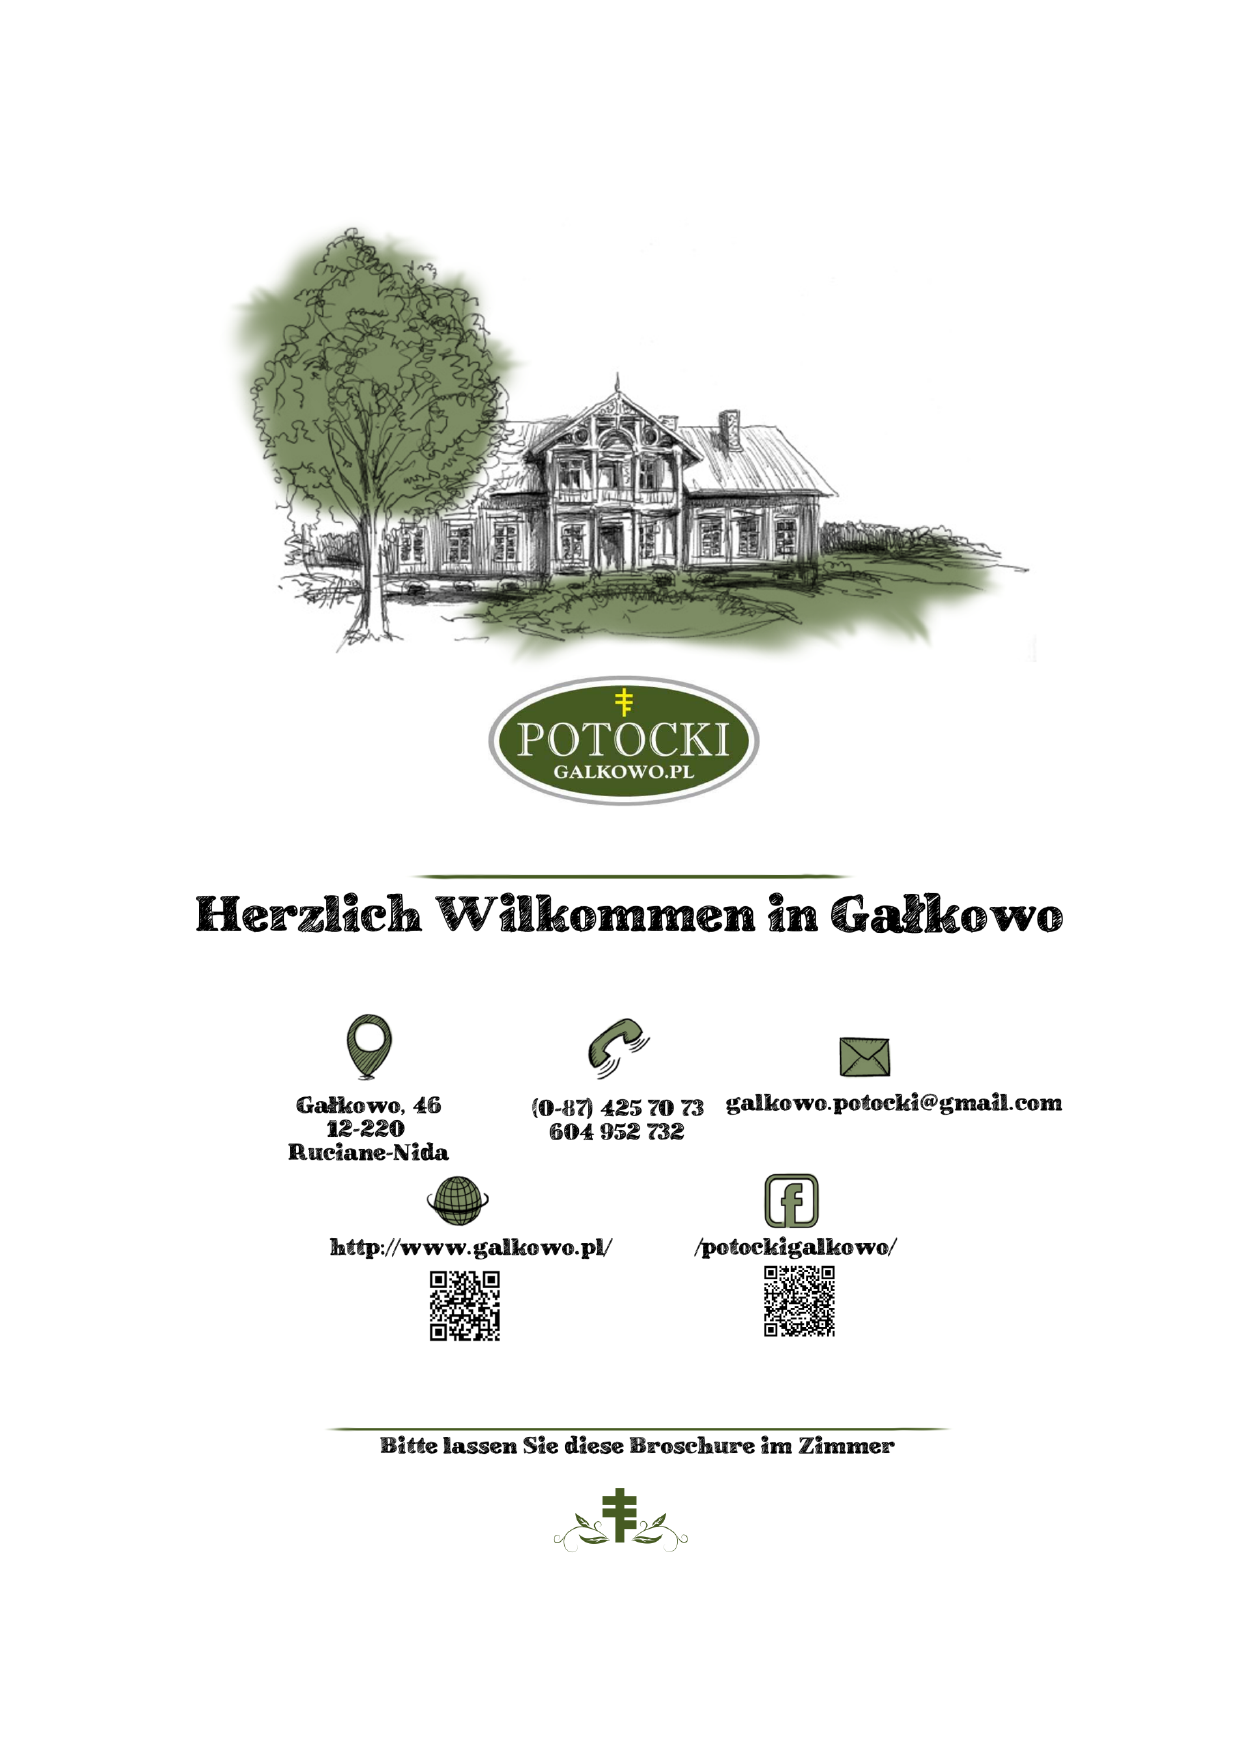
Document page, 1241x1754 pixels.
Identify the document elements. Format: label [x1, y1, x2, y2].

picture [147, 147, 1093, 1554]
